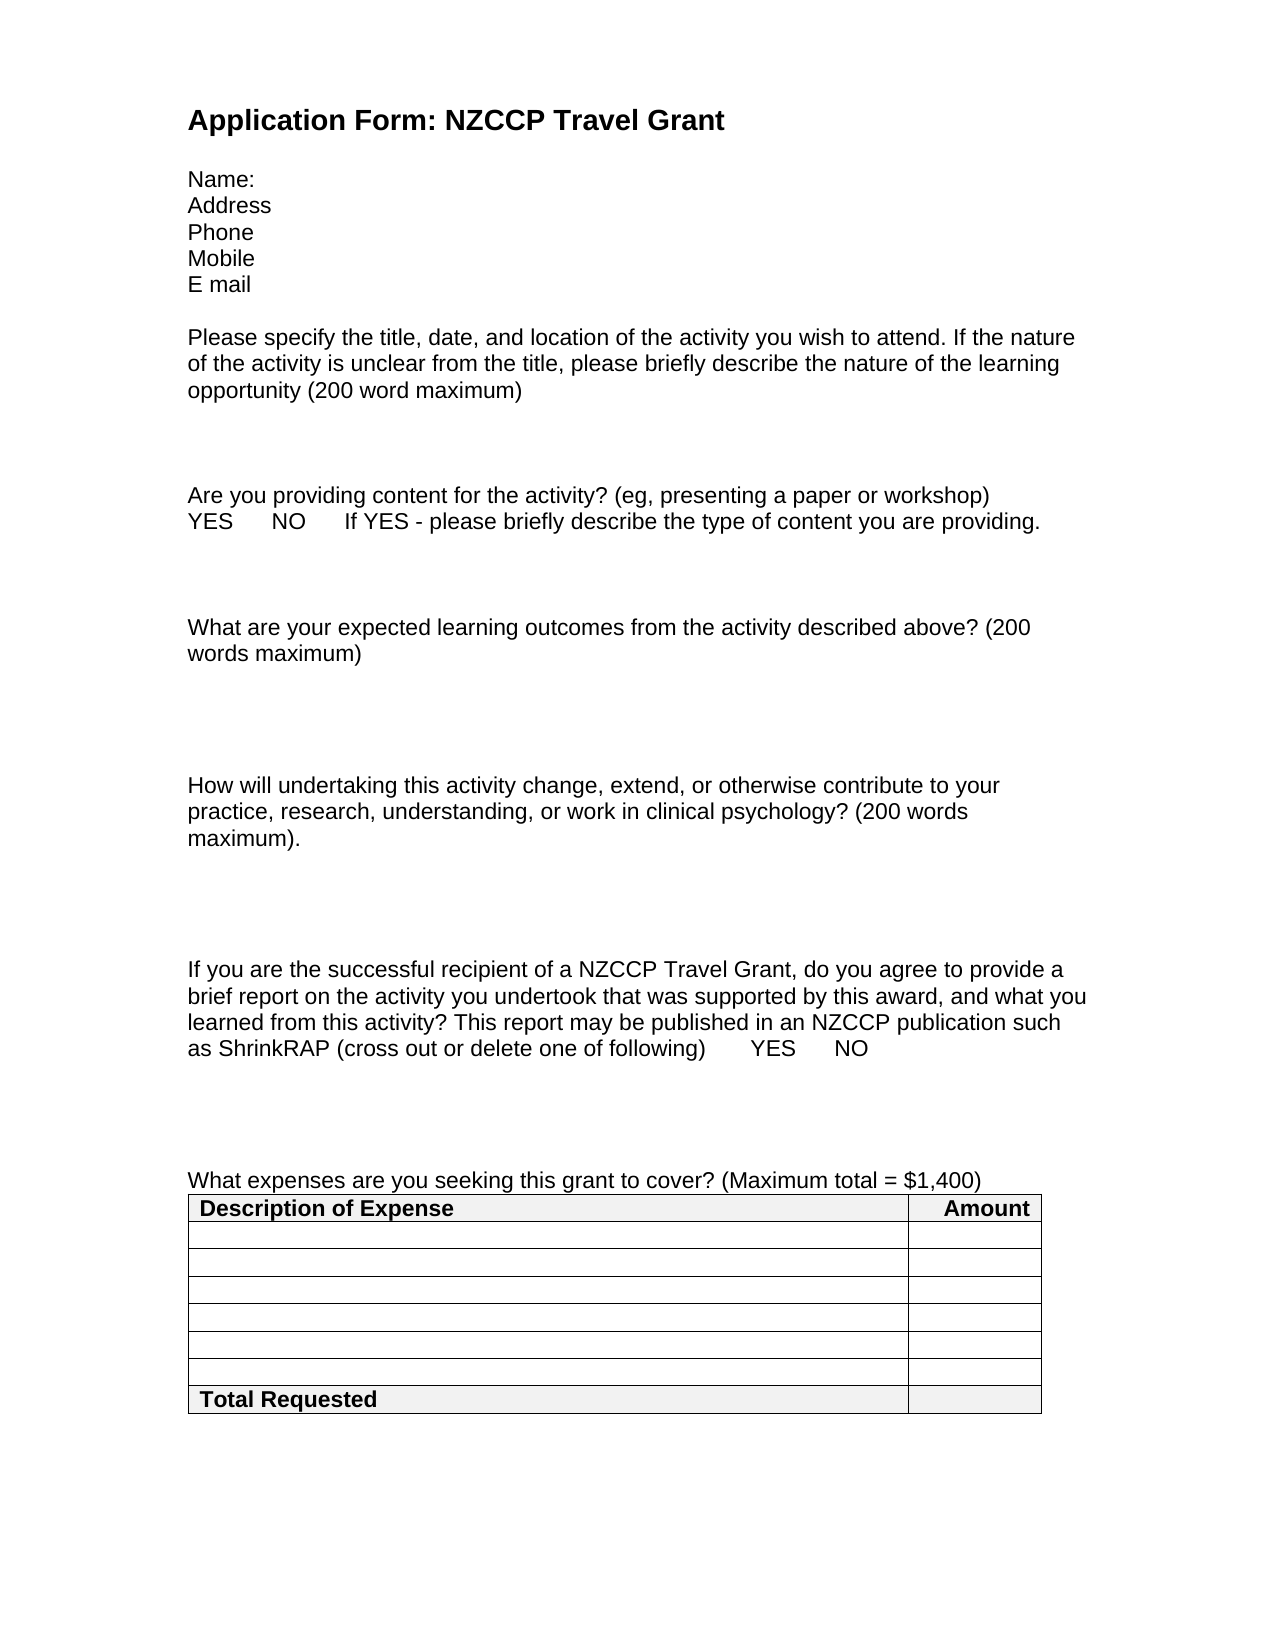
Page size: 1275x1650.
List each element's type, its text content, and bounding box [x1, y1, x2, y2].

text YES NO If YES - please briefly describe the type of content you are providing. [187, 508, 1087, 535]
text Name: [187, 166, 1087, 192]
table_cell [909, 1249, 1041, 1276]
text If you are the successful recipient of a NZCCP Travel Grant, do you agree to provide a brief report on the activity you undertook that was supported by this award, and what you learned from this activity? This report may be published in an NZCCP publication such as ShrinkRAP (cross out or delete one of following) YES NO [187, 956, 1087, 1062]
text Address [187, 192, 1087, 218]
text Mobile [187, 245, 1087, 271]
table_cell [189, 1304, 908, 1331]
table_header Description of Expense [189, 1195, 908, 1221]
table_cell [189, 1277, 908, 1303]
text What are your expected learning outcomes from the activity described above? (200 words maximum) [187, 614, 1087, 666]
table_header Amount [909, 1195, 1041, 1221]
text What expenses are you seeking this grant to cover? (Maximum total = $1,400) [187, 1167, 1087, 1193]
table_cell [909, 1386, 1041, 1413]
table_cell [189, 1249, 908, 1276]
table_cell [909, 1304, 1041, 1331]
table_cell [909, 1277, 1041, 1303]
table_cell [189, 1332, 908, 1358]
text Phone [187, 218, 1087, 245]
table_cell [189, 1222, 908, 1248]
table_cell [909, 1332, 1041, 1358]
text Please specify the title, date, and location of the activity you wish to attend. If the nature of the activity is unclear from the title, please briefly describe the nature of the learning opportunity (200 word maximum) [187, 324, 1087, 403]
text Application Form: NZCCP Travel Grant [187, 103, 1087, 137]
text Are you providing content for the activity? (eg, presenting a paper or workshop) [187, 482, 1087, 508]
table_cell [909, 1222, 1041, 1248]
table_cell [909, 1359, 1041, 1385]
table_cell Total Requested [189, 1386, 908, 1413]
table_cell [189, 1359, 908, 1385]
text How will undertaking this activity change, extend, or otherwise contribute to your practice, research, understanding, or work in clinical psychology? (200 words maximum). [187, 772, 1087, 851]
text E mail [187, 271, 1087, 297]
